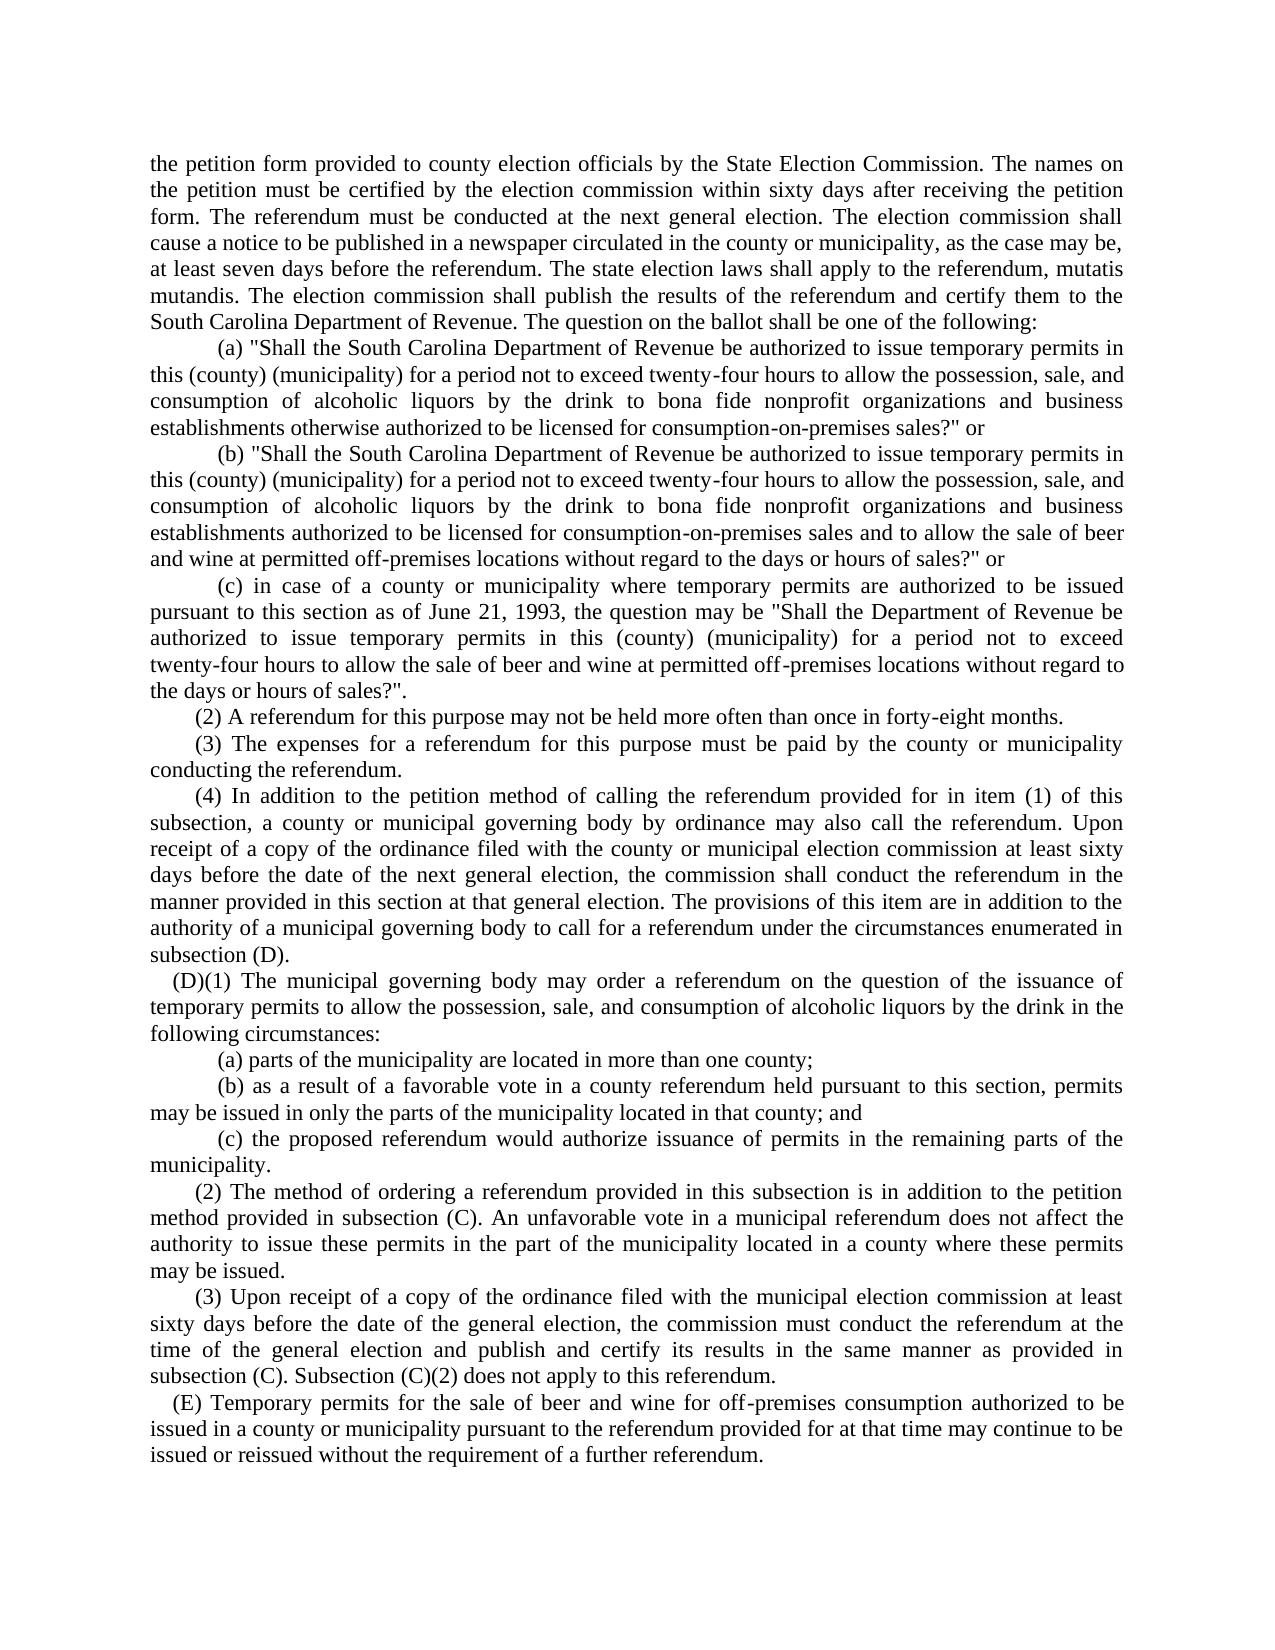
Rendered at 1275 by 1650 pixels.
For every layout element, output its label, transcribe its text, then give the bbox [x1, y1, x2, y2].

text (c) the proposed referendum would authorize issuance of permits in the remaining parts of the municipality. [150, 1125, 1125, 1178]
text (b) "Shall the South Carolina Department of Revenue be authorized to issue temporary permits in this (county) (municipality) for a period not to exceed twenty-four hours to allow the possession, sale, and consumption of alcoholic liquors by the drink to bona fide nonprofit organizations and business establishments authorized to be licensed for consumption-on-premises sales and to allow the sale of beer and wine at permitted off-premises locations without regard to the days or hours of sales?" or [150, 440, 1125, 572]
text (3) The expenses for a referendum for this purpose must be paid by the county or municipality conducting the referendum. [150, 730, 1125, 782]
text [150, 150, 1125, 334]
text (E) Temporary permits for the sale of beer and wine for off-premises consumption authorized to be issued in a county or municipality pursuant to the referendum provided for at that time may continue to be issued or reissued without the requirement of a further referendum. [150, 1389, 1125, 1468]
text (4) In addition to the petition method of calling the referendum provided for in item (1) of this subsection, a county or municipal governing body by ordinance may also call the referendum. Upon receipt of a copy of the ordinance filed with the county or municipal election commission at least sixty days before the date of the next general election, the commission shall conduct the referendum in the manner provided in this section at that general election. The provisions of this item are in addition to the authority of a municipal governing body to call for a referendum under the circumstances enumerated in subsection (D). [150, 782, 1125, 967]
text (3) Upon receipt of a copy of the ordinance filed with the municipal election commission at least sixty days before the date of the general election, the commission must conduct the referendum at the time of the general election and publish and certify its results in the same manner as provided in subsection (C). Subsection (C)(2) does not apply to this referendum. [150, 1283, 1125, 1389]
text (D)(1) The municipal governing body may order a referendum on the question of the issuance of temporary permits to allow the possession, sale, and consumption of alcoholic liquors by the drink in the following circumstances: [150, 967, 1125, 1046]
text (c) in case of a county or municipality where temporary permits are authorized to be issued pursuant to this section as of June 21, 1993, the question may be "Shall the Department of Revenue be authorized to issue temporary permits in this (county) (municipality) for a period not to exceed twenty-four hours to allow the sale of beer and wine at permitted off-premises locations without regard to the days or hours of sales?". [150, 572, 1125, 703]
text (2) A referendum for this purpose may not be held more often than once in forty-eight months. [150, 703, 1125, 730]
text (a) "Shall the South Carolina Department of Revenue be authorized to issue temporary permits in this (county) (municipality) for a period not to exceed twenty-four hours to allow the possession, sale, and consumption of alcoholic liquors by the drink to bona fide nonprofit organizations and business establishments otherwise authorized to be licensed for consumption-on-premises sales?" or [150, 334, 1125, 440]
text (a) parts of the municipality are located in more than one county; [150, 1046, 1125, 1072]
text (b) as a result of a favorable vote in a county referendum held pursuant to this section, permits may be issued in only the parts of the municipality located in that county; and [150, 1072, 1125, 1125]
text (2) The method of ordering a referendum provided in this subsection is in addition to the petition method provided in subsection (C). An unfavorable vote in a municipal referendum does not affect the authority to issue these permits in the part of the municipality located in a county where these permits may be issued. [150, 1178, 1125, 1283]
